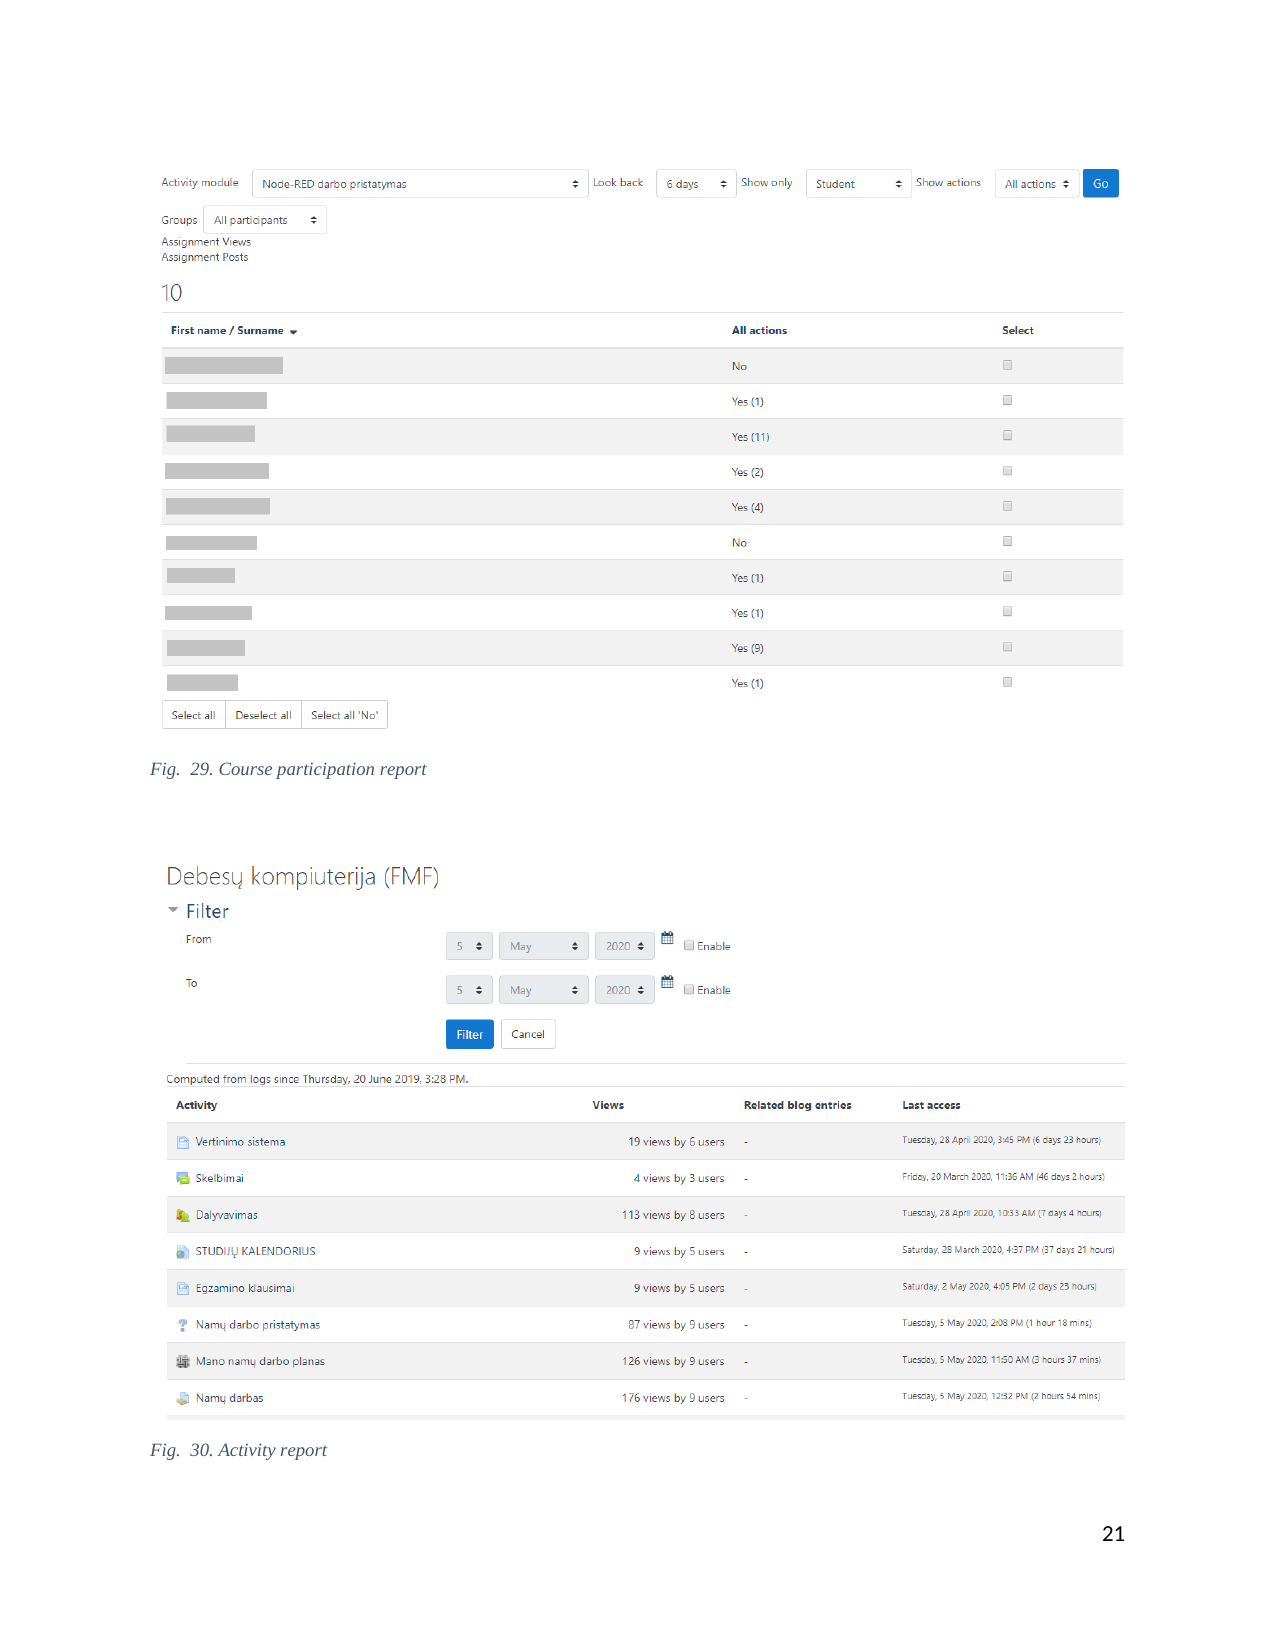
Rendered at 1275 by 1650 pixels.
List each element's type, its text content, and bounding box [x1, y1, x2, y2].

text Fig. 29. Course participation report [150, 758, 1125, 779]
picture [150, 845, 1125, 1420]
picture [150, 150, 1124, 739]
text Fig. 30. Activity report [150, 1439, 1125, 1460]
